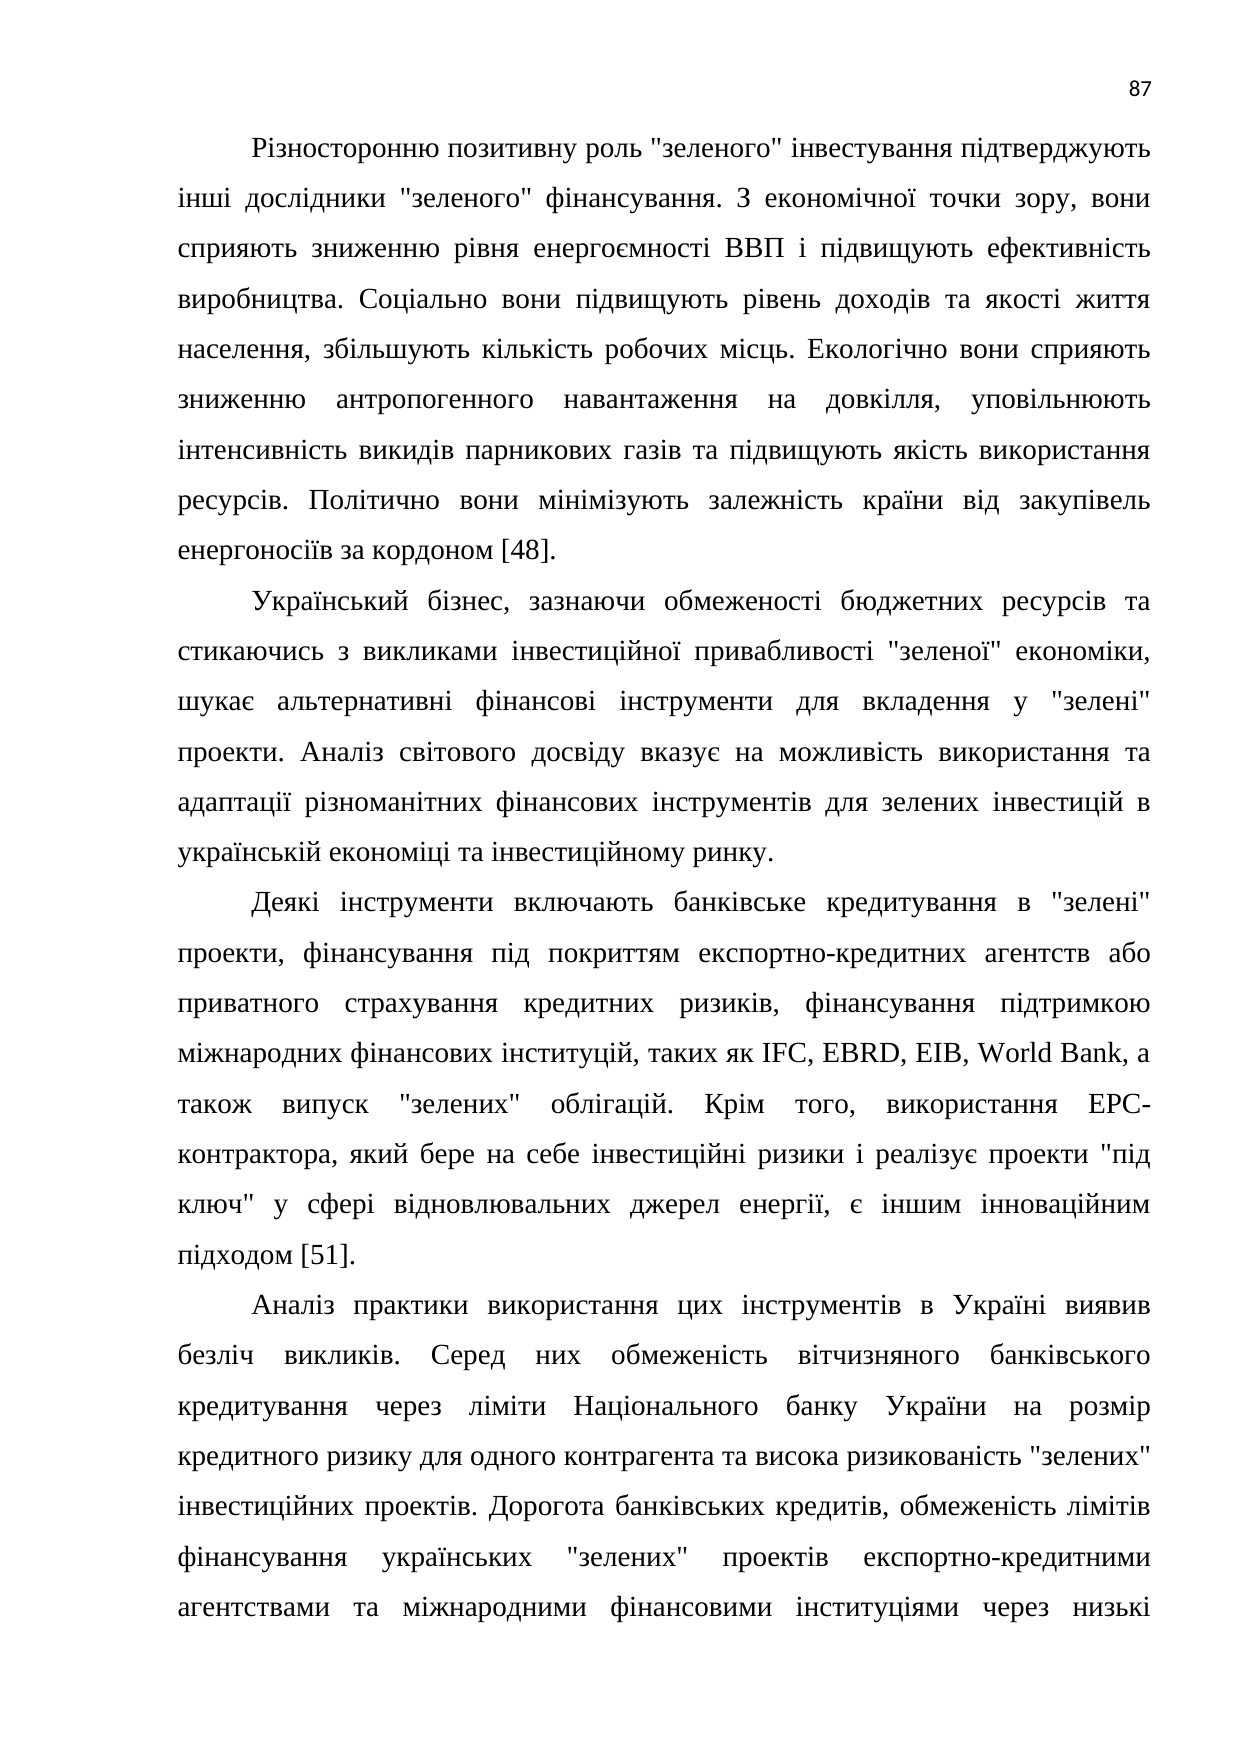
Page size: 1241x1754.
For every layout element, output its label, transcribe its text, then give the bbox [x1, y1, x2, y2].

text Деякі інструменти включають банківське кредитування в "зелені" проекти, фінансування під покриттям експортно-кредитних агентств або приватного страхування кредитних ризиків, фінансування підтримкою міжнародних фінансових інституцій, таких як IFC, EBRD, EIB, World Bank, а також випуск "зелених" облігацій. Крім того, використання ЕРС-контрактора, який бере на себе інвестиційні ризики і реалізує проекти "під ключ" у сфері відновлювальних джерел енергії, є іншим інноваційним підходом [51]. [177, 884, 1152, 1270]
text Український бізнес, зазнаючи обмеженості бюджетних ресурсів та стикаючись з викликами інвестиційної привабливості "зеленої" економіки, шукає альтернативні фінансові інструменти для вкладення у "зелені" проекти. Аналіз світового досвіду вказує на можливість використання та адаптації різноманітних фінансових інструментів для зелених інвестицій в українській економіці та інвестиційному ринку. [177, 583, 1152, 868]
text Різносторонню позитивну роль "зеленого" інвестування підтверджують інші дослідники "зеленого" фінансування. З економічної точки зору, вони сприяють зниженню рівня енергоємності ВВП і підвищують ефективність виробництва. Соціально вони підвищують рівень доходів та якості життя населення, збільшують кількість робочих місць. Екологічно вони сприяють зниженню антропогенного навантаження на довкілля, уповільнюють інтенсивність викидів парникових газів та підвищують якість використання ресурсів. Політично вони мінімізують залежність країни від закупівель енергоносіїв за кордоном [48]. [177, 130, 1152, 566]
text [177, 1287, 1152, 1622]
